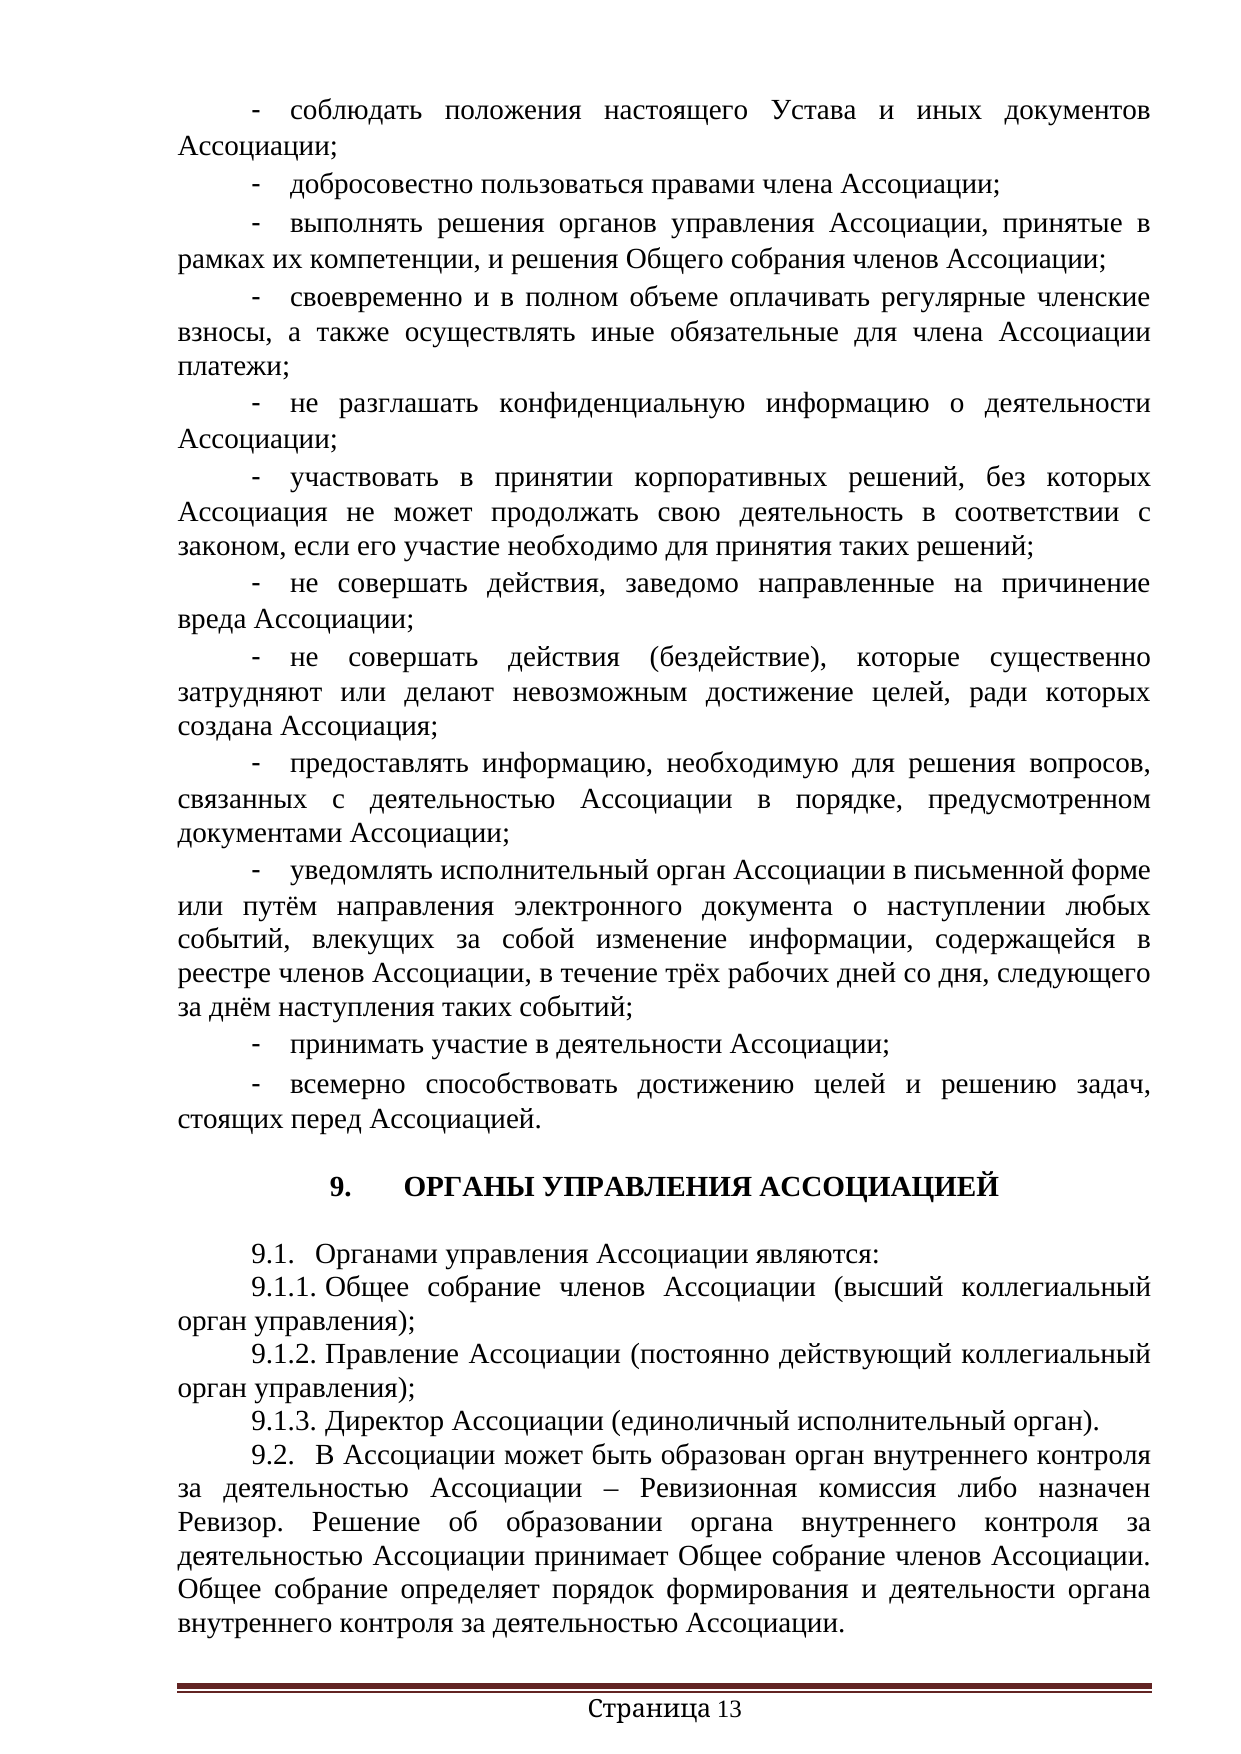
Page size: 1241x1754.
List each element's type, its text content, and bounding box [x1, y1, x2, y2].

list В Ассоциации может быть образован орган внутреннего контроля за деятельностью Ассоциации – Ревизионная комиссия либо назначен Ревизор. Решение об образовании органа внутреннего контроля за деятельностью Ассоциации принимает Общее собрание членов Ассоциации. Общее собрание определяет порядок формирования и деятельности органа внутреннего контроля за деятельностью Ассоциации. [177, 1437, 1152, 1638]
list всемерно способствовать достижению целей и решению задач, стоящих перед Ассоциацией. [177, 1062, 1152, 1135]
list уведомлять исполнительный орган Ассоциации в письменной форме или путём направления электронного документа о наступлении любых событий, влекущих за собой изменение информации, содержащейся в реестре членов Ассоциации, в течение трёх рабочих дней со дня, следующего за днём наступления таких событий; [177, 848, 1152, 1022]
list добросовестно пользоваться правами члена Ассоциации; [177, 162, 1152, 202]
list принимать участие в деятельности Ассоциации; [177, 1022, 1152, 1062]
list ОРГАНЫ УПРАВЛЕНИЯ АССОЦИАЦИЕЙ [177, 1169, 1152, 1202]
list предоставлять информацию, необходимую для решения вопросов, связанных с деятельностью Ассоциации в порядке, предусмотренном документами Ассоциации; [177, 742, 1152, 848]
list своевременно и в полном объеме оплачивать регулярные членские взносы, а также осуществлять иные обязательные для члена Ассоциации платежи; [177, 275, 1152, 382]
list выполнять решения органов управления Ассоциации, принятые в рамках их компетенции, и решения Общего собрания членов Ассоциации; [177, 202, 1152, 275]
list участвовать в принятии корпоративных решений, без которых Ассоциация не может продолжать свою деятельность в соответствии с законом, если его участие необходимо для принятия таких решений; [177, 455, 1152, 562]
list не совершать действия (бездействие), которые существенно затрудняют или делают невозможным достижение целей, ради которых создана Ассоциация; [177, 635, 1152, 742]
list Органами управления Ассоциации являются: [177, 1236, 1152, 1269]
list не разглашать конфиденциальную информацию о деятельности Ассоциации; [177, 382, 1152, 455]
list Общее собрание членов Ассоциации (высший коллегиальный орган управления); [177, 1269, 1152, 1336]
list Правление Ассоциации (постоянно действующий коллегиальный орган управления); [177, 1336, 1152, 1403]
list Директор Ассоциации (единоличный исполнительный орган). [177, 1403, 1152, 1437]
list соблюдать положения настоящего Устава и иных документов Ассоциации; [177, 89, 1152, 162]
list не совершать действия, заведомо направленные на причинение вреда Ассоциации; [177, 562, 1152, 635]
